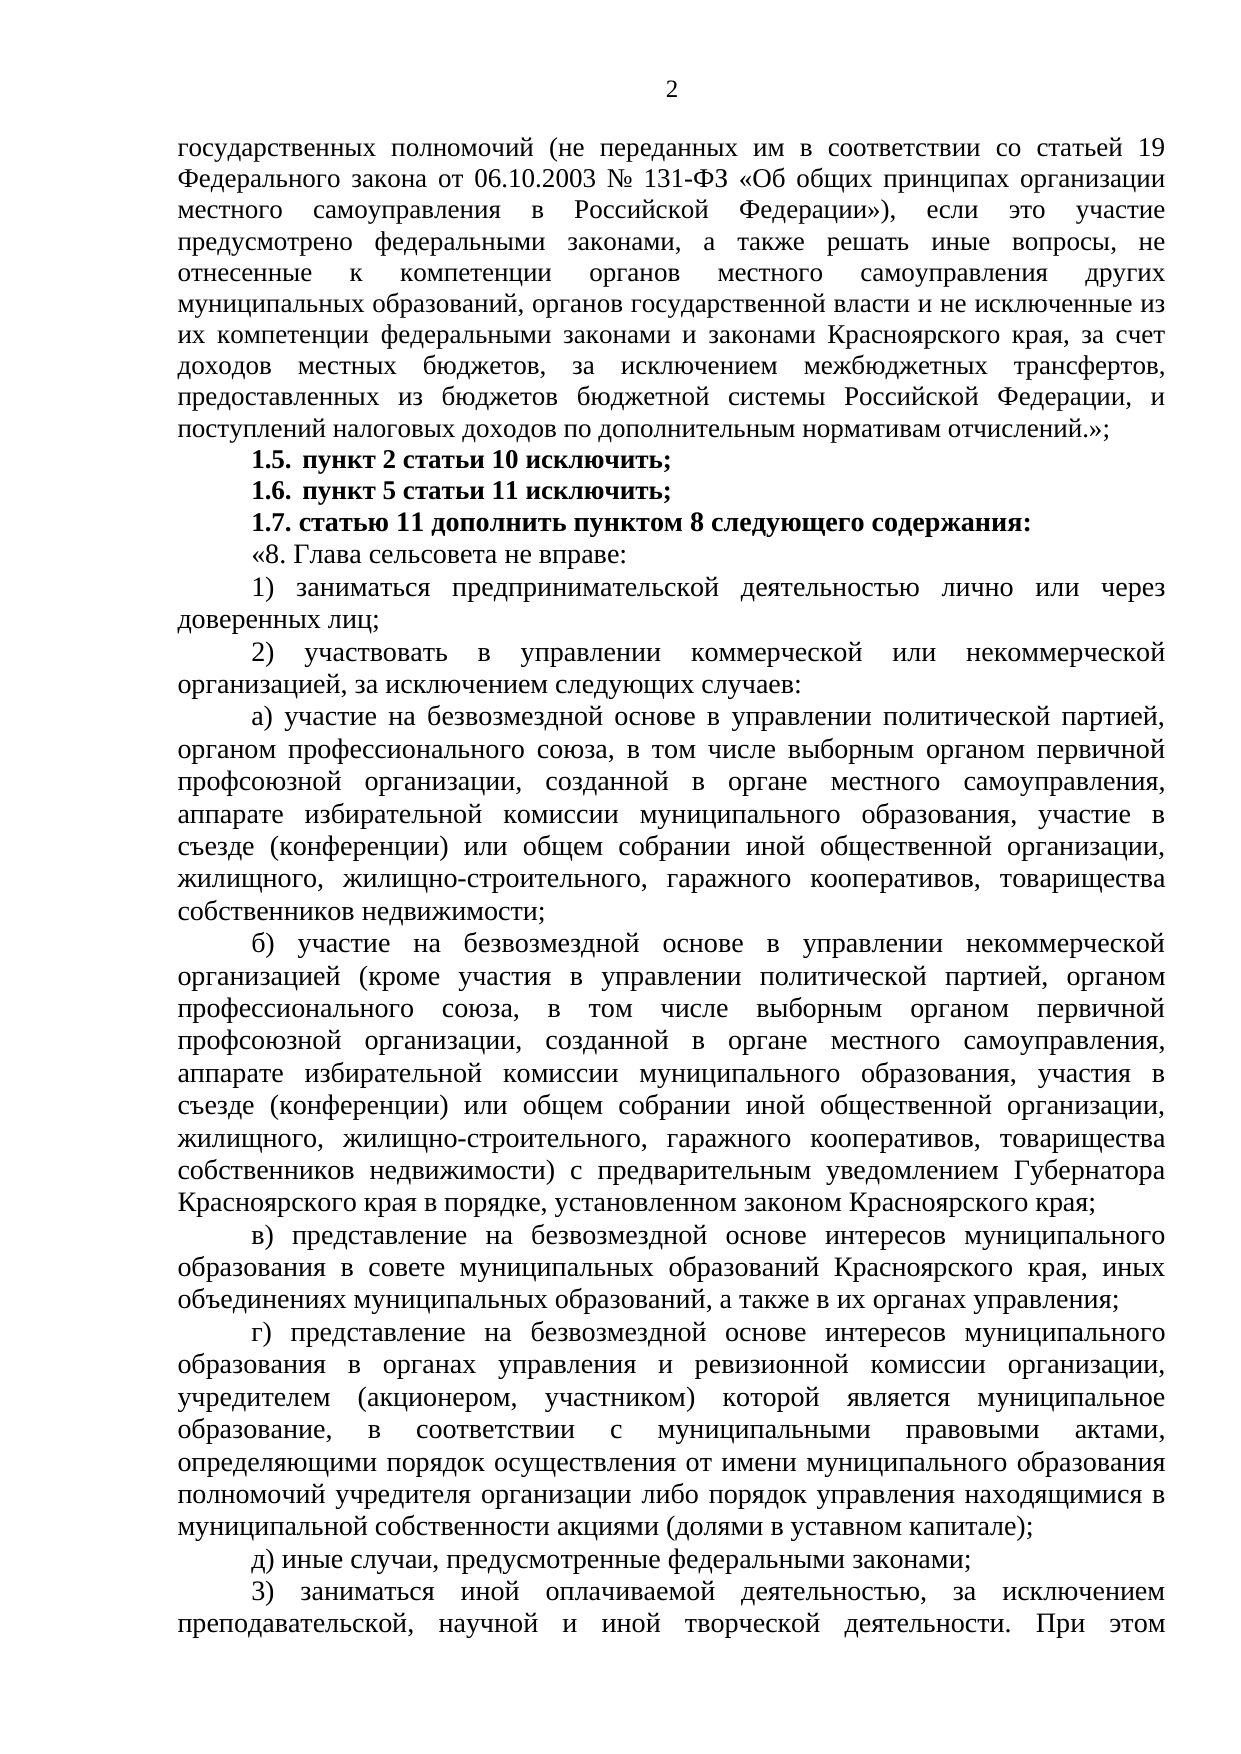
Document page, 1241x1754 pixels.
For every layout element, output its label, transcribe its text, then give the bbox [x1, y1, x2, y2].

text д) иные случаи, предусмотренные федеральными законами; [177, 1542, 1167, 1574]
list пункт 2 статьи 10 исключить; [177, 443, 1167, 474]
text б) участие на безвозмездной основе в управлении некоммерческой организацией (кроме участия в управлении политической партией, органом профессионального союза, в том числе выборным органом первичной профсоюзной организации, созданной в органе местного самоуправления, аппарате избирательной комиссии муниципального образования, участия в съезде (конференции) или общем собрании иной общественной организации, жилищного, жилищно-строительного, гаражного кооперативов, товарищества собственников недвижимости) с предварительным уведомлением Губернатора Красноярского края в порядке, установленном законом Красноярского края; [177, 926, 1167, 1218]
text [177, 131, 1167, 443]
list пункт 5 статьи 11 исключить; [177, 474, 1167, 505]
text «8. Глава сельсовета не вправе: [177, 537, 1167, 570]
text 2) участвовать в управлении коммерческой или некоммерческой организацией, за исключением следующих случаев: [177, 635, 1167, 699]
text г) представление на безвозмездной основе интересов муниципального образования в органах управления и ревизионной комиссии организации, учредителем (акционером, участником) которой является муниципальное образование, в соответствии с муниципальными правовыми актами, определяющими порядок осуществления от имени муниципального образования полномочий учредителя организации либо порядок управления находящимися в муниципальной собственности акциями (долями в уставном капитале); [177, 1315, 1167, 1542]
text 1.7. статью 11 дополнить пунктом 8 следующего содержания: [177, 505, 1167, 537]
text 1) заниматься предпринимательской деятельностью лично или через доверенных лиц; [177, 570, 1167, 635]
text в) представление на безвозмездной основе интересов муниципального образования в совете муниципальных образований Красноярского края, иных объединениях муниципальных образований, а также в их органах управления; [177, 1218, 1167, 1315]
text а) участие на безвозмездной основе в управлении политической партией, органом профессионального союза, в том числе выборным органом первичной профсоюзной организации, созданной в органе местного самоуправления, аппарате избирательной комиссии муниципального образования, участие в съезде (конференции) или общем собрании иной общественной организации, жилищного, жилищно-строительного, гаражного кооперативов, товарищества собственников недвижимости; [177, 699, 1167, 926]
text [177, 1574, 1167, 1639]
